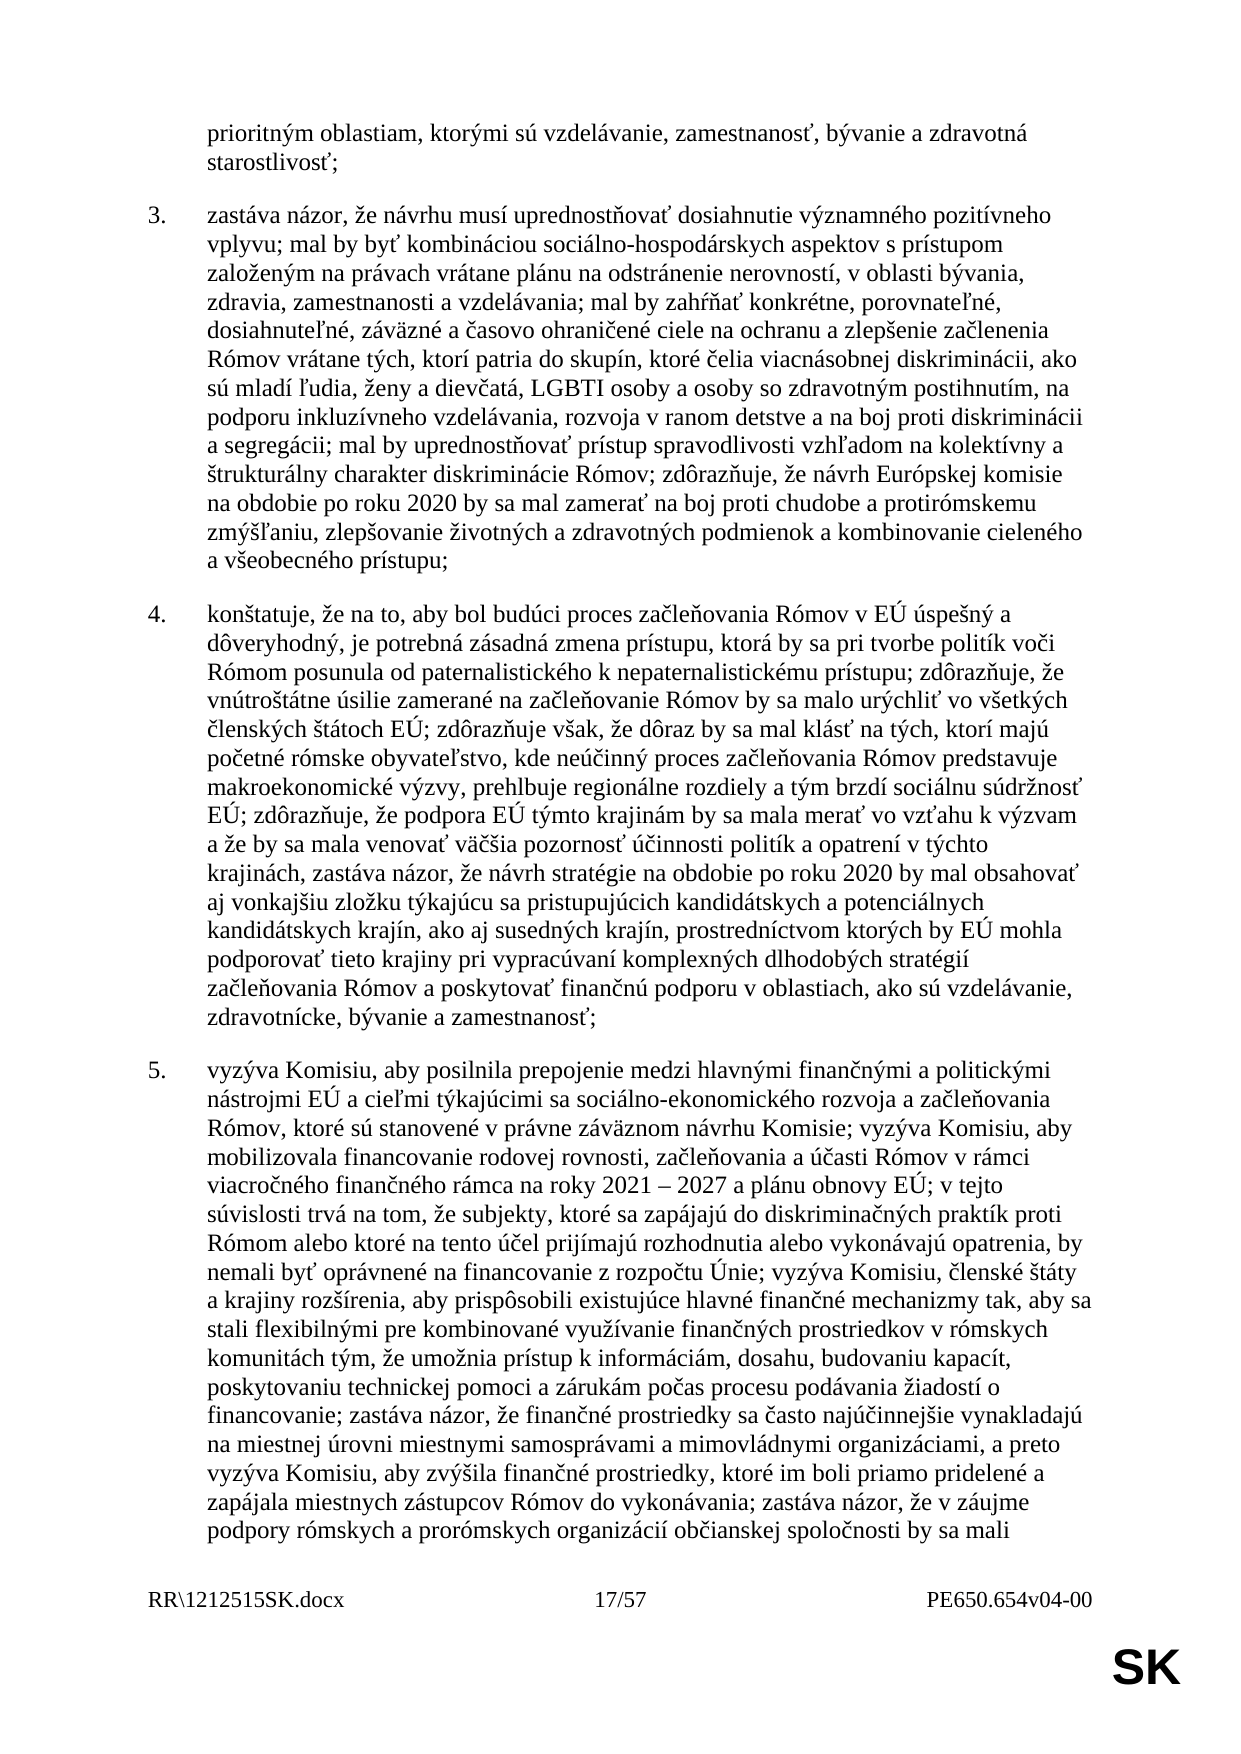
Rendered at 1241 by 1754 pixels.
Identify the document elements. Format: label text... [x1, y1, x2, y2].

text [148, 118, 1092, 176]
text 3. zastáva názor, že návrhu musí uprednostňovať dosiahnutie významného pozitívneho vplyvu; mal by byť kombináciou sociálno-hospodárskych aspektov s prístupom založeným na právach vrátane plánu na odstránenie nerovností, v oblasti bývania, zdravia, zamestnanosti a vzdelávania; mal by zahŕňať konkrétne, porovnateľné, dosiahnuteľné, záväzné a časovo ohraničené ciele na ochranu a zlepšenie začlenenia Rómov vrátane tých, ktorí patria do skupín, ktoré čelia viacnásobnej diskriminácii, ako sú mladí ľudia, ženy a dievčatá, LGBTI osoby a osoby so zdravotným postihnutím, na podporu inkluzívneho vzdelávania, rozvoja v ranom detstve a na boj proti diskriminácii a segregácii; mal by uprednostňovať prístup spravodlivosti vzhľadom na kolektívny a štrukturálny charakter diskriminácie Rómov; zdôrazňuje, že návrh Európskej komisie na obdobie po roku 2020 by sa mal zamerať na boj proti chudobe a protirómskemu zmýšľaniu, zlepšovanie životných a zdravotných podmienok a kombinovanie cieleného a všeobecného prístupu; [148, 201, 1092, 574]
text 4. konštatuje, že na to, aby bol budúci proces začleňovania Rómov v EÚ úspešný a dôveryhodný, je potrebná zásadná zmena prístupu, ktorá by sa pri tvorbe politík voči Rómom posunula od paternalistického k nepaternalistickému prístupu; zdôrazňuje, že vnútroštátne úsilie zamerané na začleňovanie Rómov by sa malo urýchliť vo všetkých členských štátoch EÚ; zdôrazňuje však, že dôraz by sa mal klásť na tých, ktorí majú početné rómske obyvateľstvo, kde neúčinný proces začleňovania Rómov predstavuje makroekonomické výzvy, prehlbuje regionálne rozdiely a tým brzdí sociálnu súdržnosť EÚ; zdôrazňuje, že podpora EÚ týmto krajinám by sa mala merať vo vzťahu k výzvam a že by sa mala venovať väčšia pozornosť účinnosti politík a opatrení v týchto krajinách, zastáva názor, že návrh stratégie na obdobie po roku 2020 by mal obsahovať aj vonkajšiu zložku týkajúcu sa pristupujúcich kandidátskych a potenciálnych kandidátskych krajín, ako aj susedných krajín, prostredníctvom ktorých by EÚ mohla podporovať tieto krajiny pri vypracúvaní komplexných dlhodobých stratégií začleňovania Rómov a poskytovať finančnú podporu v oblastiach, ako sú vzdelávanie, zdravotnícke, bývanie a zamestnanosť; [148, 599, 1092, 1031]
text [148, 1056, 1092, 1544]
